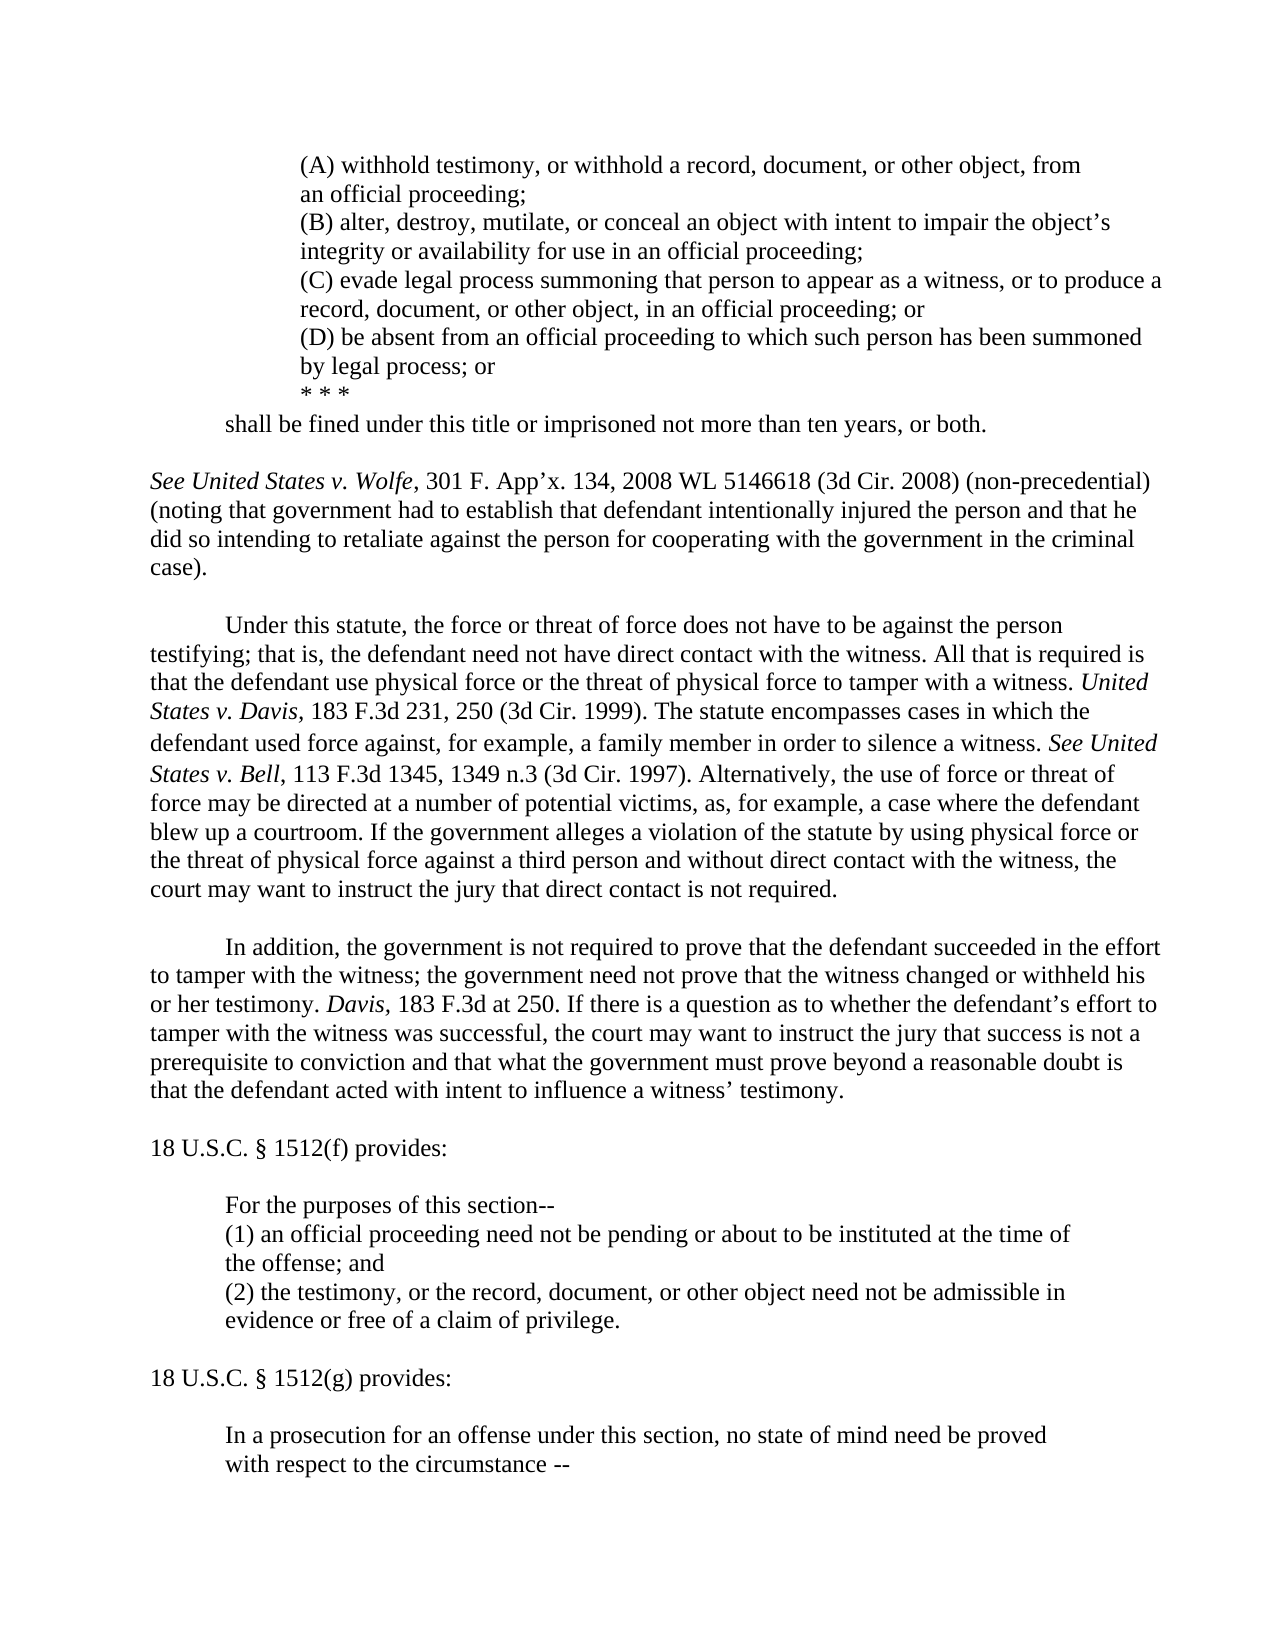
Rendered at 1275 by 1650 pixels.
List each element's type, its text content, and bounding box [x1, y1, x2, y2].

text In addition, the government is not required to prove that the defendant succeeded in the effort to tamper with the witness; the government need not prove that the witness changed or withheld his or her testimony. Davis, 183 F.3d at 250. If there is a question as to whether the defendant’s effort to tamper with the witness was successful, the court may want to instruct the jury that success is not a prerequisite to conviction and that what the government must prove beyond a reasonable doubt is that the defendant acted with intent to influence a witness’ testimony. [150, 932, 1162, 1104]
text * * * [225, 380, 1087, 409]
text (2) the testimony, or the record, document, or other object need not be admissible in evidence or free of a claim of privilege. [225, 1277, 1087, 1334]
text shall be fined under this title or imprisoned not more than ten years, or both. [225, 409, 1087, 437]
text (A) withhold testimony, or withhold a record, document, or other object, from an official proceeding; [300, 150, 1087, 207]
text In a prosecution for an offense under this section, no state of mind need be proved with respect to the circumstance -- [225, 1420, 1087, 1478]
text (D) be absent from an official proceeding to which such person has been summoned by legal process; or [300, 322, 1162, 380]
text (C) evade legal process summoning that person to appear as a witness, or to produce a record, document, or other object, in an official proceeding; or [300, 265, 1162, 322]
text 18 U.S.C. § 1512(f) provides: [150, 1133, 1162, 1162]
text Under this statute, the force or threat of force does not have to be against the person testifying; that is, the defendant need not have direct contact with the witness. All that is required is that the defendant use physical force or the threat of physical force to tamper with a witness. United States v. Davis, 183 F.3d 231, 250 (3d Cir. 1999). The statute encompasses cases in which the defendant used force against, for example, a family member in order to silence a witness. See United States v. Bell, 113 F.3d 1345, 1349 n.3 (3d Cir. 1997). Alternatively, the use of force or threat of force may be directed at a number of potential victims, as, for example, a case where the defendant blew up a courtroom. If the government alleges a violation of the statute by using physical force or the threat of physical force against a third person and without direct contact with the witness, the court may want to instruct the jury that direct contact is not required. [150, 610, 1162, 903]
text 18 U.S.C. § 1512(g) provides: [150, 1363, 1162, 1392]
text For the purposes of this section-- [225, 1190, 1087, 1219]
text (1) an official proceeding need not be pending or about to be instituted at the time of the offense; and [225, 1219, 1087, 1277]
text (B) alter, destroy, mutilate, or conceal an object with intent to impair the object’s integrity or availability for use in an official proceeding; [300, 207, 1162, 265]
text See United States v. Wolfe, 301 F. App’x. 134, 2008 WL 5146618 (3d Cir. 2008) (non-precedential) (noting that government had to establish that defendant intentionally injured the person and that he did so intending to retaliate against the person for cooperating with the government in the criminal case). [150, 466, 1162, 581]
